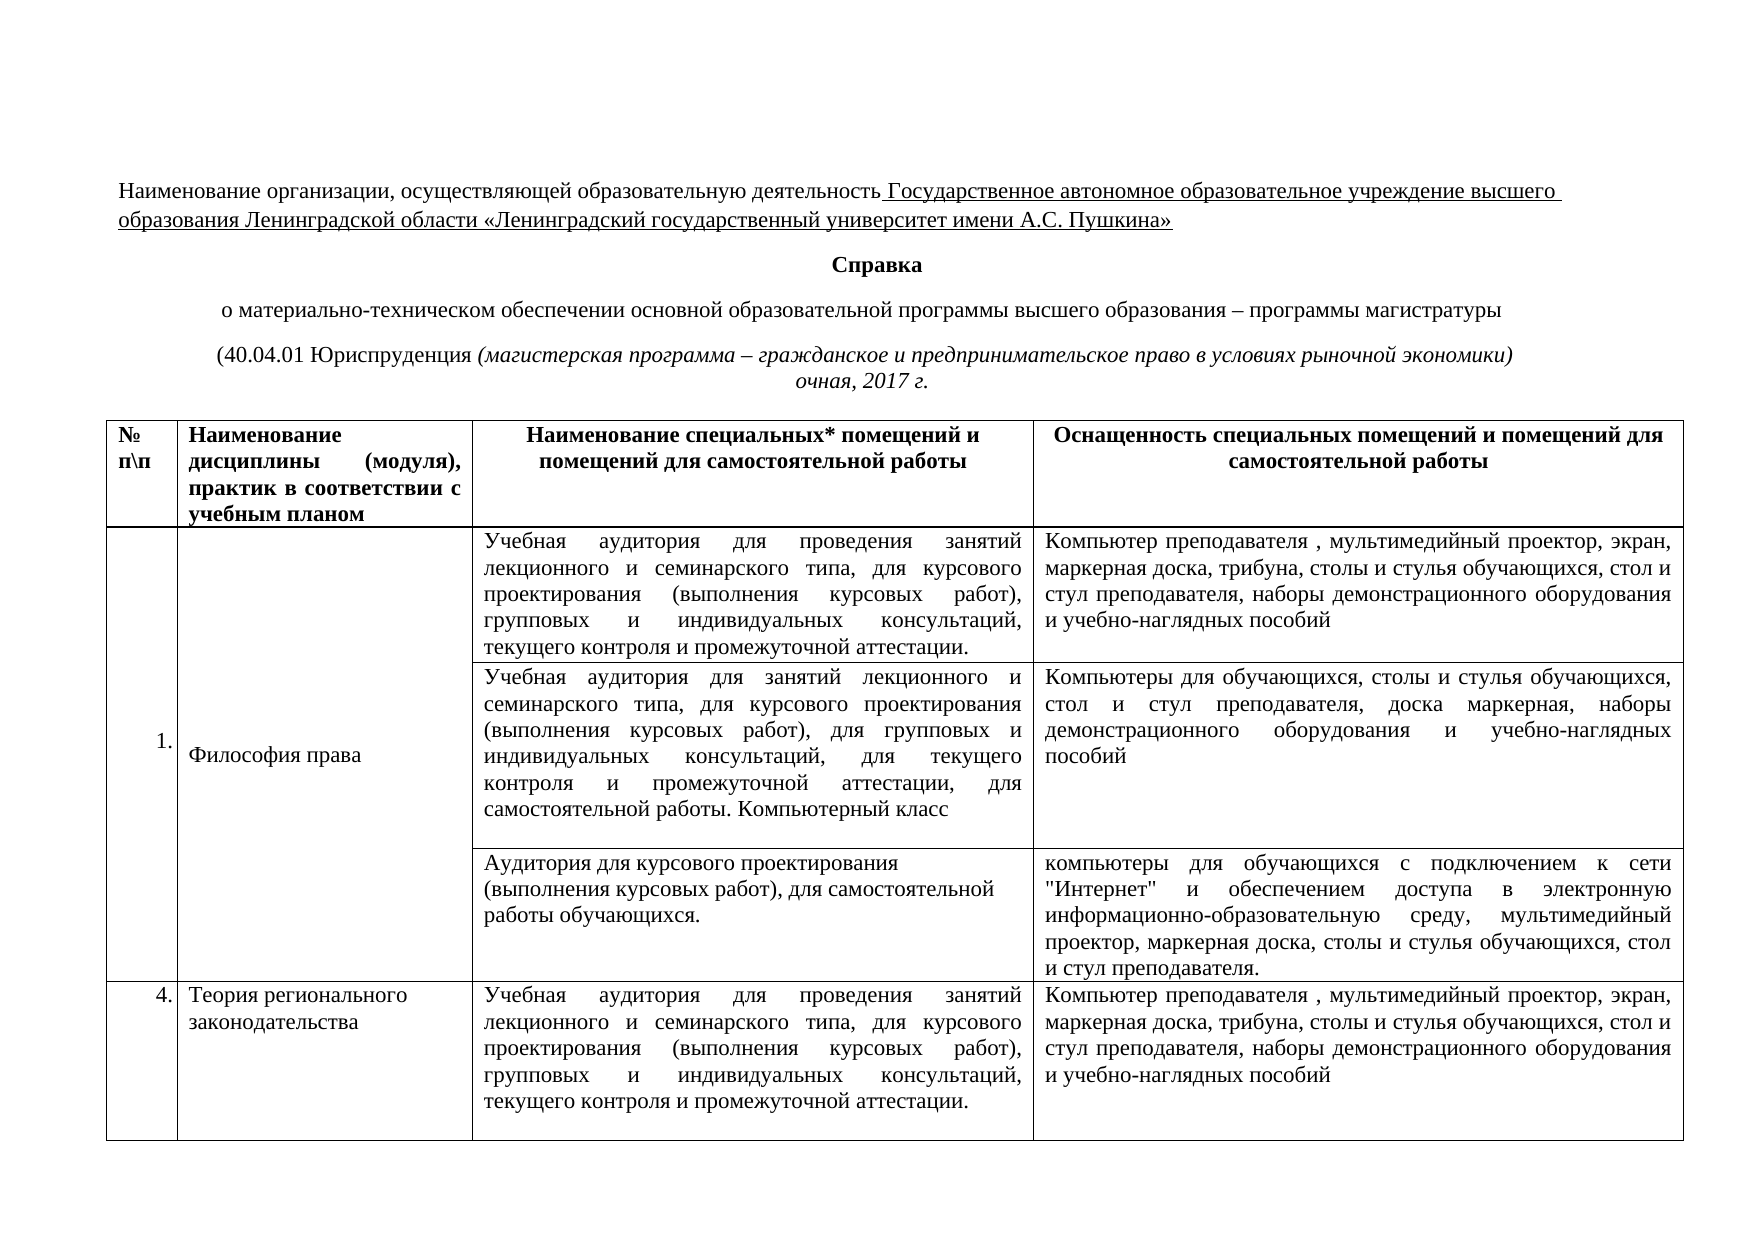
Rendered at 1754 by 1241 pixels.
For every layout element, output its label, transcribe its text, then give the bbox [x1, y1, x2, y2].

text Наименование организации, осуществляющей образовательную деятельность Государственное автономное образовательное учреждение высшего образования Ленинградской области «Ленинградский государственный университет имени А.С. Пушкина» [118, 177, 1636, 232]
table_cell Учебная аудитория для занятий лекционного и семинарского типа, для курсового проектирования (выполнения курсовых работ), для групповых и индивидуальных консультаций, для текущего контроля и промежуточной аттестации, для самостоятельной работы. Компьютерный класс [473, 663, 1033, 848]
text о материально-техническом обеспечении основной образовательной программы высшего образования – программы магистратуры [88, 296, 1636, 322]
table_cell Компьютер преподавателя , мультимедийный проектор, экран, маркерная доска, трибуна, столы и стулья обучающихся, стол и стул преподавателя, наборы демонстрационного оборудования и учебно-наглядных пособий [1034, 528, 1683, 662]
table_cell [178, 982, 472, 1140]
table_cell [107, 982, 177, 1140]
table_header Оснащенность специальных помещений и помещений для самостоятельной работы [1034, 421, 1683, 526]
table_cell Учебная аудитория для проведения занятий лекционного и семинарского типа, для курсового проектирования (выполнения курсовых работ), групповых и индивидуальных консультаций, текущего контроля и промежуточной аттестации. [473, 528, 1033, 662]
text очная, 2017 г. [88, 367, 1636, 394]
table_cell Учебная аудитория для проведения занятий лекционного и семинарского типа, для курсового проектирования (выполнения курсовых работ), групповых и индивидуальных консультаций, текущего контроля и промежуточной аттестации. [473, 982, 1033, 1140]
table_cell Философия права [178, 528, 472, 981]
table_cell Компьютер преподавателя , мультимедийный проектор, экран, маркерная доска, трибуна, столы и стулья обучающихся, стол и стул преподавателя, наборы демонстрационного оборудования и учебно-наглядных пособий [1034, 982, 1683, 1140]
table_cell Компьютеры для обучающихся, столы и стулья обучающихся, стол и стул преподавателя, доска маркерная, наборы демонстрационного оборудования и учебно-наглядных пособий [1034, 663, 1683, 848]
table_header Наименование дисциплины (модуля), практик в соответствии с учебным планом [178, 421, 472, 526]
text Справка [118, 251, 1636, 277]
table_cell [107, 528, 177, 981]
text (40.04.01 Юриспруденция (магистерская программа – гражданское и предпринимательское право в условиях рыночной экономики) [88, 341, 1636, 367]
table_header № п\п [107, 421, 177, 526]
table_header Наименование специальных* помещений и помещений для самостоятельной работы [473, 421, 1033, 526]
table_cell Аудитория для курсового проектирования (выполнения курсовых работ), для самостоятельной работы обучающихся. [473, 849, 1033, 981]
